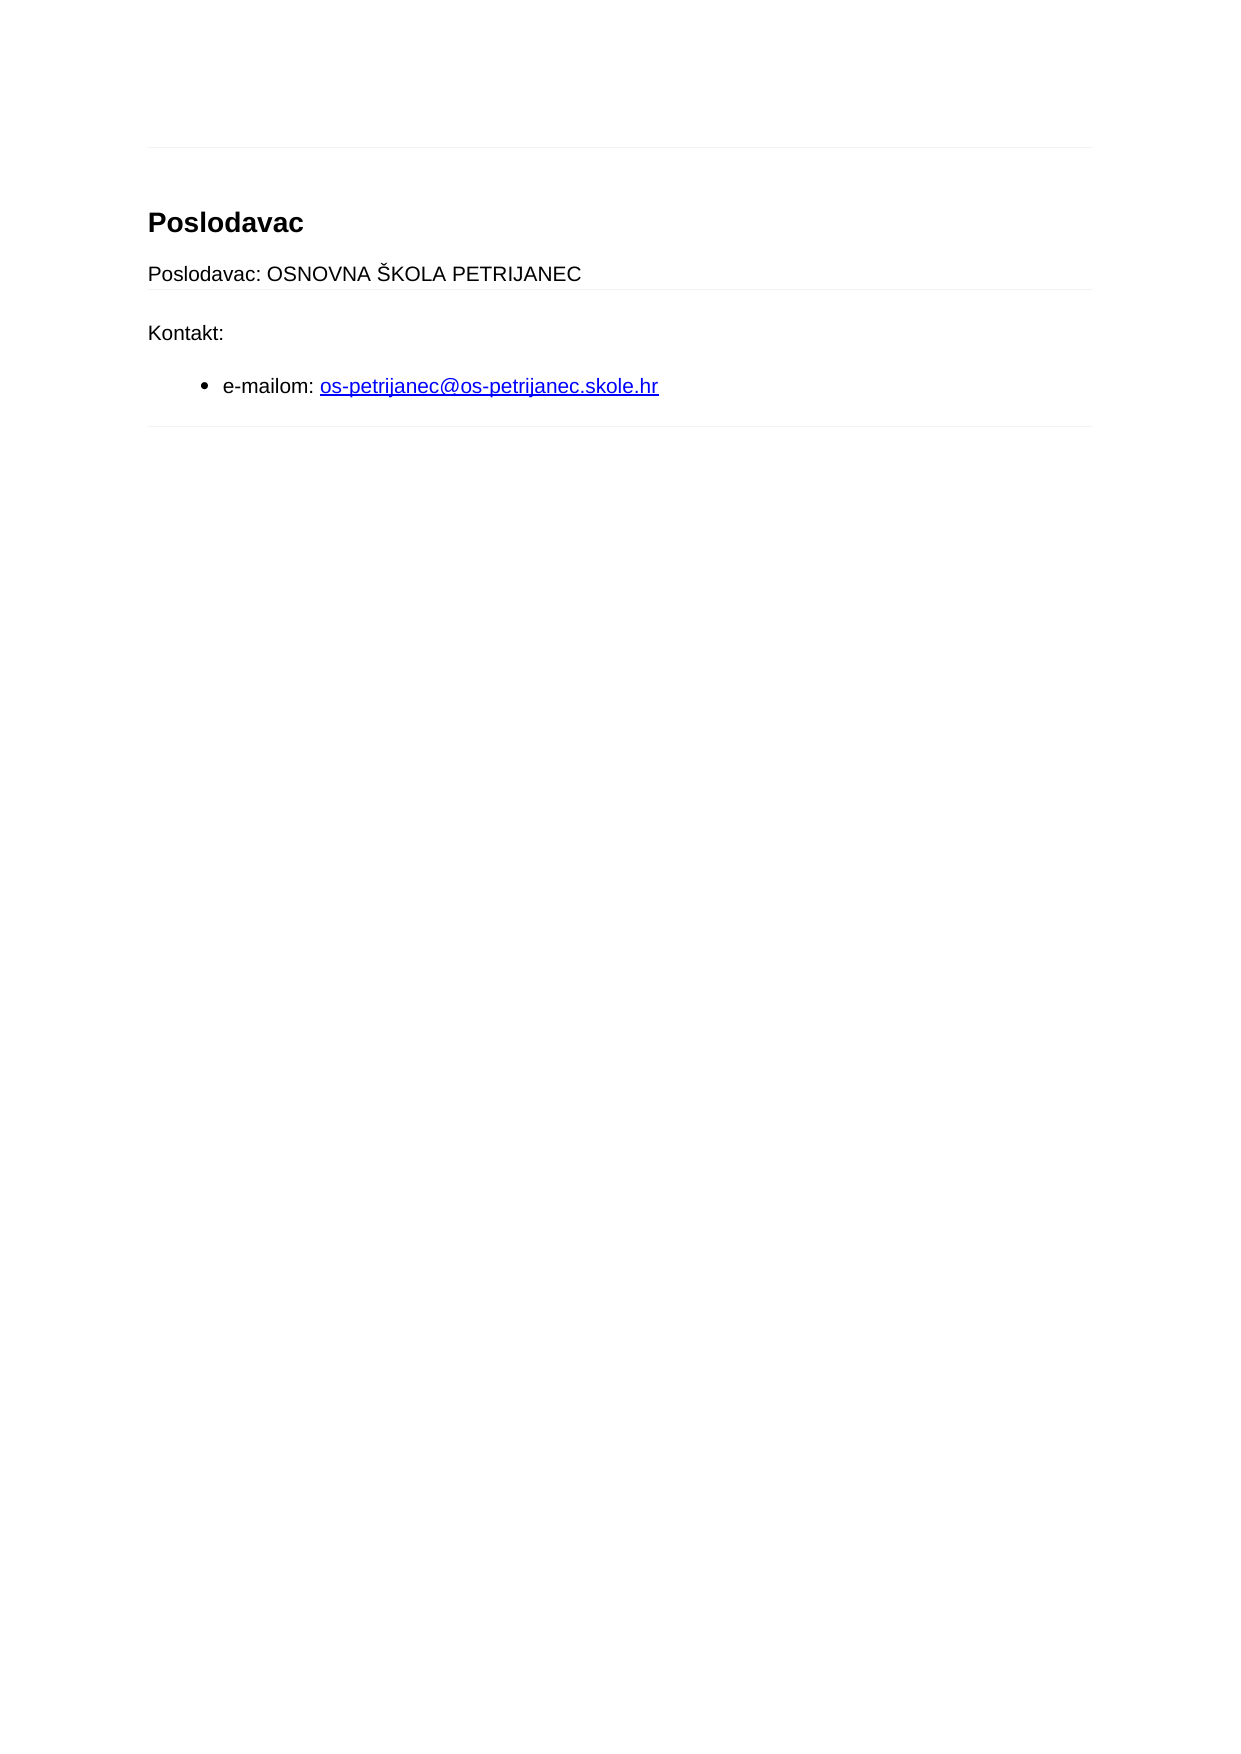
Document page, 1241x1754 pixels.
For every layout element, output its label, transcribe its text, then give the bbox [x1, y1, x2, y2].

list e-mailom: os-petrijanec@os-petrijanec.skole.hr [201, 373, 1093, 398]
text Kontakt: [148, 320, 1093, 344]
text Poslodavac: OSNOVNA ŠKOLA PETRIJANEC [148, 238, 1093, 286]
text Poslodavac [148, 206, 1093, 238]
